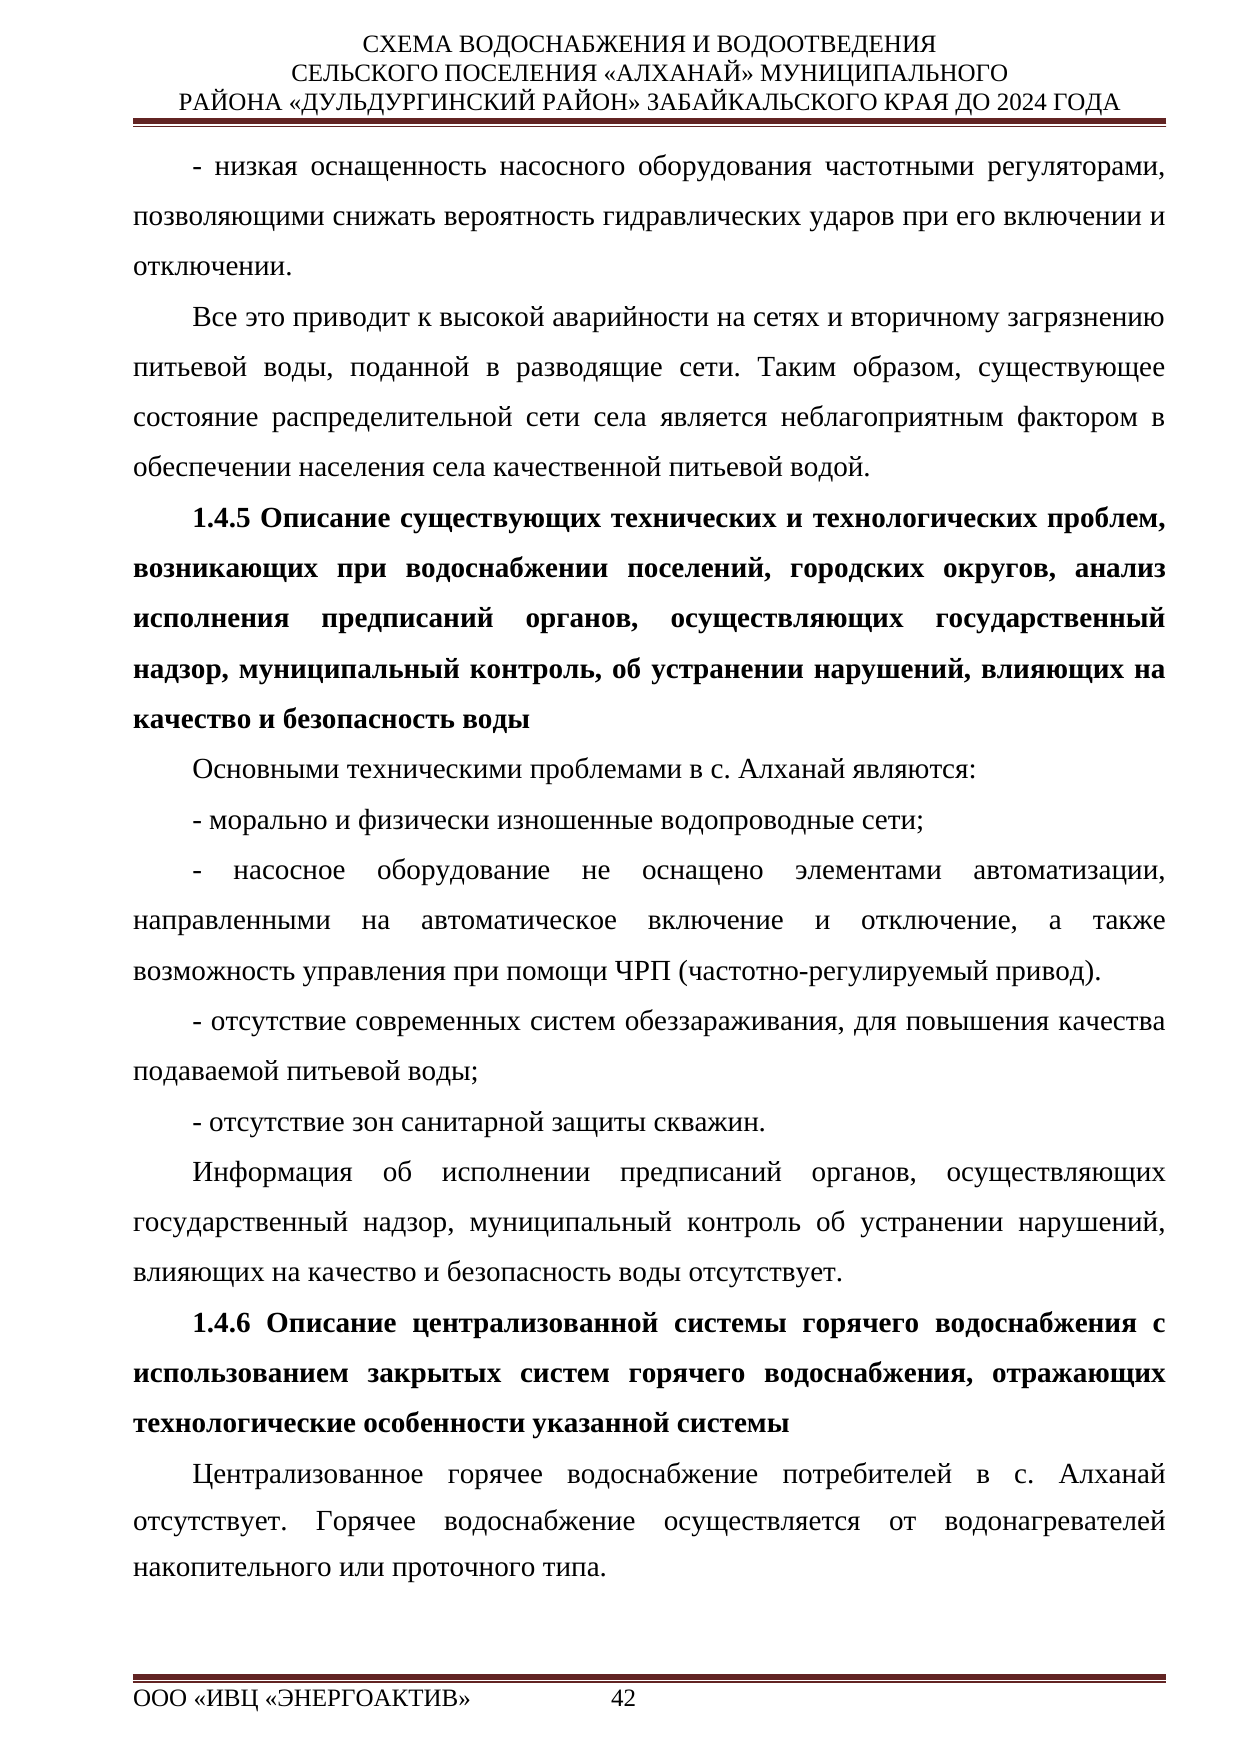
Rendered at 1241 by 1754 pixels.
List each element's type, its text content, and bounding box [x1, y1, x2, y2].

subtitle 1.4.5 Описание существующих технических и технологических проблем, возникающих при водоснабжении поселений, городских округов, анализ исполнения предписаний органов, осуществляющих государственный надзор, муниципальный контроль, об устранении нарушений, влияющих на качество и безопасность воды [133, 500, 1166, 735]
text Централизованное горячее водоснабжение потребителей в с. Алханай отсутствует. Горячее водоснабжение осуществляется от водонагревателей накопительного или проточного типа. [133, 1456, 1166, 1583]
list Основными техническими проблемами в с. Алханай являются: [133, 751, 1166, 785]
list - морально и физически изношенные водопроводные сети; [133, 802, 1166, 835]
list - отсутствие зон санитарной защиты скважин. [133, 1104, 1166, 1137]
subtitle 1.4.6 Описание централизованной системы горячего водоснабжения с использованием закрытых систем горячего водоснабжения, отражающих технологические особенности указанной системы [133, 1305, 1166, 1439]
text - низкая оснащенность насосного оборудования частотными регуляторами, позволяющими снижать вероятность гидравлических ударов при его включении и отключении. [133, 148, 1166, 282]
list Информация об исполнении предписаний органов, осуществляющих государственный надзор, муниципальный контроль об устранении нарушений, влияющих на качество и безопасность воды отсутствует. [133, 1154, 1166, 1288]
list - отсутствие современных систем обеззараживания, для повышения качества подаваемой питьевой воды; [133, 1003, 1166, 1087]
list - насосное оборудование не оснащено элементами автоматизации, направленными на автоматическое включение и отключение, а также возможность управления при помощи ЧРП (частотно-регулируемый привод). [133, 852, 1166, 986]
text Все это приводит к высокой аварийности на сетях и вторичному загрязнению питьевой воды, поданной в разводящие сети. Таким образом, существующее состояние распределительной сети села является неблагоприятным фактором в обеспечении населения села качественной питьевой водой. [133, 299, 1166, 483]
